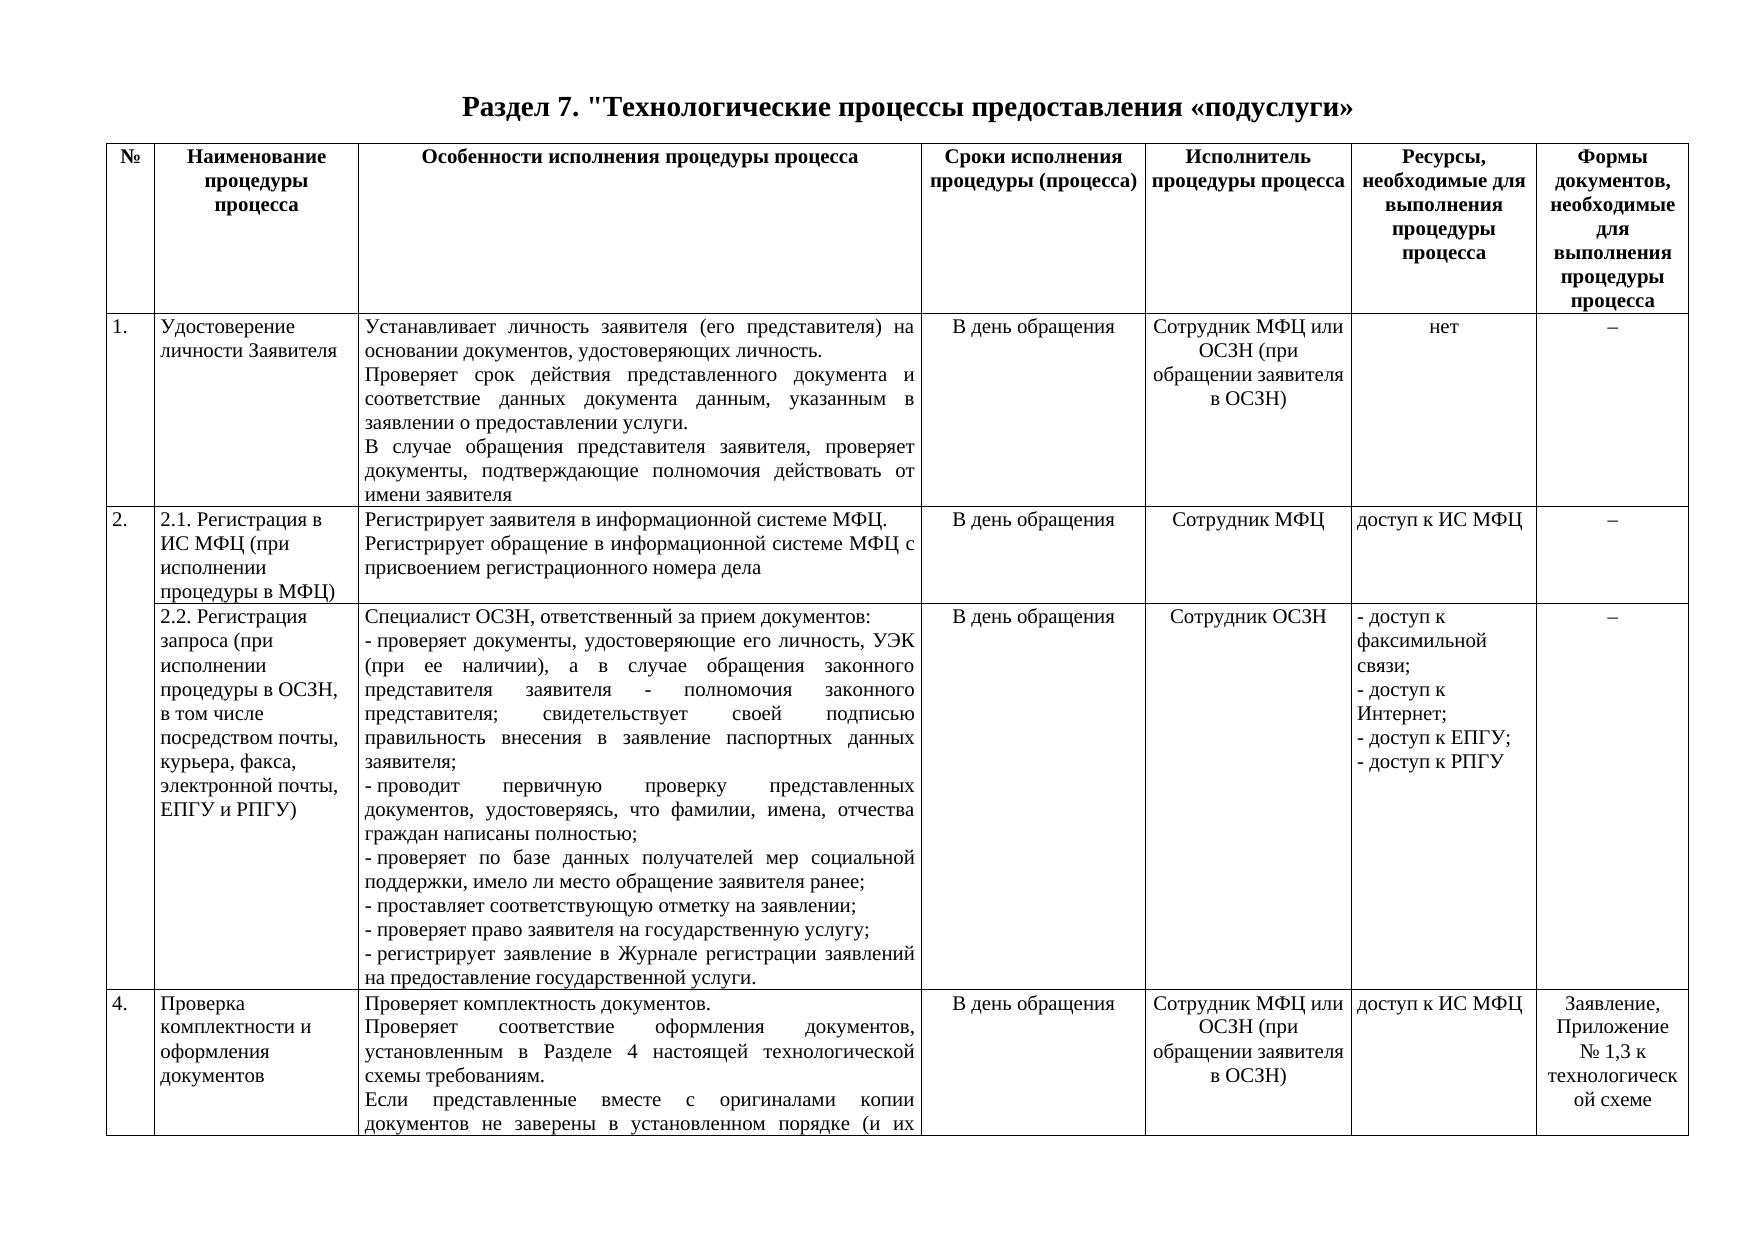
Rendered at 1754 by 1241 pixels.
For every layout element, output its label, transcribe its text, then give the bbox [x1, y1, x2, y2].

table_cell Сотрудник МФЦ [1146, 507, 1351, 603]
table_cell [107, 990, 154, 1135]
table_header Исполнитель процедуры процесса [1146, 144, 1351, 312]
table_cell Устанавливает личность заявителя (его представителя) на основании документов, удостоверяющих личность. Проверяет срок действия представленного документа и соответствие данных документа данным, указанным в заявлении о предоставлении услуги. В случае обращения представителя заявителя, проверяет документы, подтверждающие полномочия действовать от имени заявителя [359, 314, 921, 506]
table_cell Проверка комплектности и оформления документов [155, 990, 358, 1135]
table_header Особенности исполнения процедуры процесса [359, 144, 921, 312]
table_cell Специалист ОСЗН, ответственный за прием документов: - проверяет документы, удостоверяющие его личность, УЭК (при ее наличии), а в случае обращения законного представителя заявителя - полномочия законного представителя; свидетельствует своей подписью правильность внесения в заявление паспортных данных заявителя; - проводит первичную проверку представленных документов, удостоверяясь, что фамилии, имена, отчества граждан написаны полностью; - проверяет по базе данных получателей мер социальной поддержки, имело ли место обращение заявителя ранее; - проставляет соответствующую отметку на заявлении; - проверяет право заявителя на государственную услугу; - регистрирует заявление в Журнале регистрации заявлений на предоставление государственной услуги. [359, 604, 921, 989]
table_cell – [1537, 604, 1688, 989]
table_cell В день обращения [922, 990, 1145, 1135]
table_cell 2.2. Регистрация запроса (при исполнении процедуры в ОСЗН, в том числе посредством почты, курьера, факса, электронной почты, ЕПГУ и РПГУ) [155, 604, 358, 989]
table_cell Сотрудник МФЦ или ОСЗН (при обращении заявителя в ОСЗН) [1146, 314, 1351, 506]
table_cell В день обращения [922, 604, 1145, 989]
table_header № [107, 144, 154, 312]
table_cell – [1537, 507, 1688, 603]
table_cell Сотрудник МФЦ или ОСЗН (при обращении заявителя в ОСЗН) [1146, 990, 1351, 1135]
table_cell [107, 314, 154, 506]
table_header Наименование процедуры процесса [155, 144, 358, 312]
table_cell В день обращения [922, 314, 1145, 506]
table_cell [107, 507, 154, 989]
table_cell Удостоверение личности Заявителя [155, 314, 358, 506]
table_cell - доступ к факсимильной связи; - доступ к Интернет; - доступ к ЕПГУ; - доступ к РПГУ [1352, 604, 1536, 989]
table_cell доступ к ИС МФЦ [1352, 990, 1536, 1135]
table_header Формы документов, необходимые для выполнения процедуры процесса [1537, 144, 1688, 312]
table_cell В день обращения [922, 507, 1145, 603]
table_cell Заявление, Приложение № 1,3 к технологической схеме [1537, 990, 1688, 1135]
table_cell Сотрудник ОСЗН [1146, 604, 1351, 989]
table_cell доступ к ИС МФЦ [1352, 507, 1536, 603]
table_cell нет [1352, 314, 1536, 506]
table_header Ресурсы, необходимые для выполнения процедуры процесса [1352, 144, 1536, 312]
table_header Сроки исполнения процедуры (процесса) [922, 144, 1145, 312]
text Раздел 7. "Технологические процессы предоставления «подуслуги» [118, 89, 1698, 122]
table_cell Регистрирует заявителя в информационной системе МФЦ. Регистрирует обращение в информационной системе МФЦ с присвоением регистрационного номера дела [359, 507, 921, 603]
table_cell – [1537, 314, 1688, 506]
table_cell 2.1. Регистрация в ИС МФЦ (при исполнении процедуры в МФЦ) [155, 507, 358, 603]
